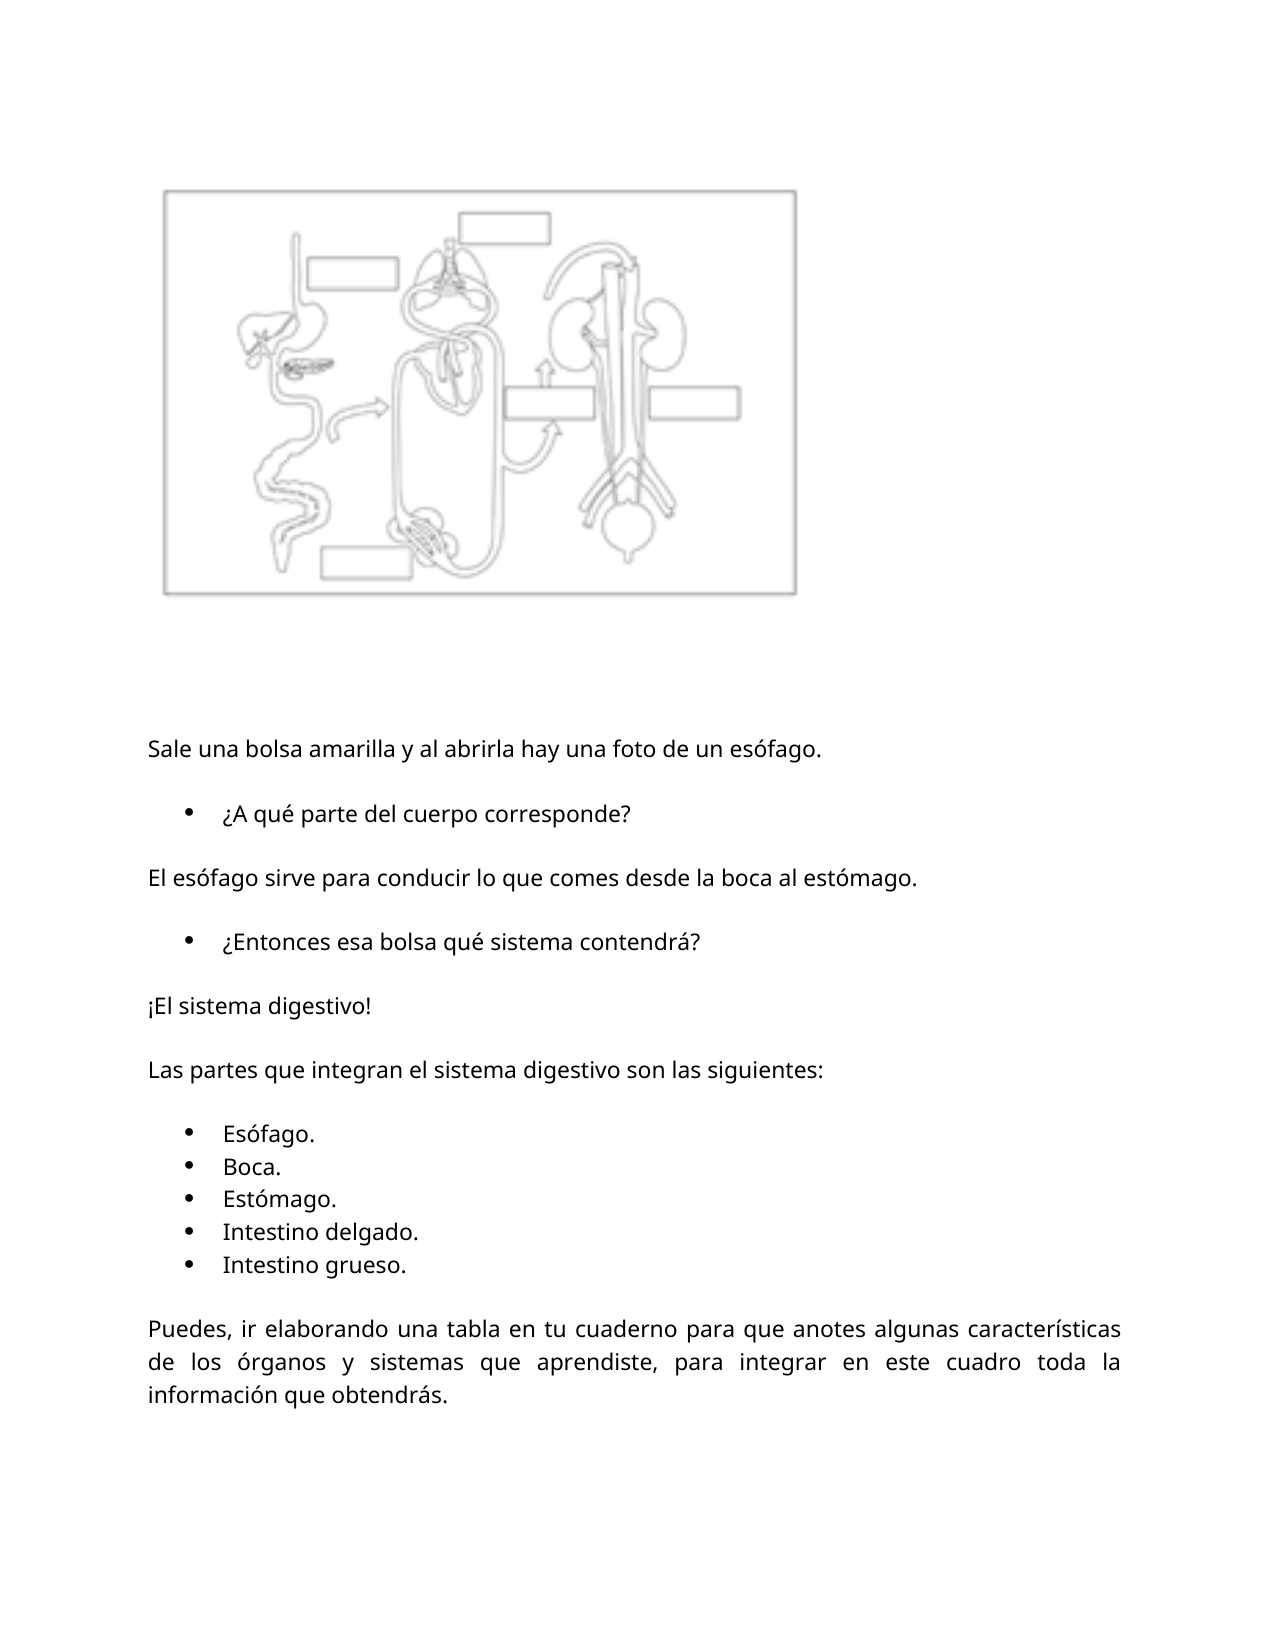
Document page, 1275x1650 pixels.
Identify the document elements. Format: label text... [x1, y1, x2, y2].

list ¿A qué parte del cuerpo corresponde? [185, 796, 1122, 829]
list Boca. [185, 1149, 1122, 1182]
list Esófago. [185, 1116, 1122, 1149]
text ¡El sistema digestivo! [148, 988, 1122, 1021]
text Puedes, ir elaborando una tabla en tu cuaderno para que anotes algunas características de los órganos y sistemas que aprendiste, para integrar en este cuadro toda la información que obtendrás. [148, 1312, 1122, 1410]
text El esófago sirve para conducir lo que comes desde la boca al estómago. [148, 860, 1122, 893]
list Estómago. [185, 1182, 1122, 1215]
text Las partes que integran el sistema digestivo son las siguientes: [148, 1052, 1122, 1085]
text Sale una bolsa amarilla y al abrirla hay una foto de un esófago. [148, 732, 1122, 765]
picture [147, 177, 820, 607]
list Intestino delgado. [185, 1215, 1122, 1247]
list ¿Entonces esa bolsa qué sistema contendrá? [185, 924, 1122, 957]
list Intestino grueso. [185, 1247, 1122, 1280]
